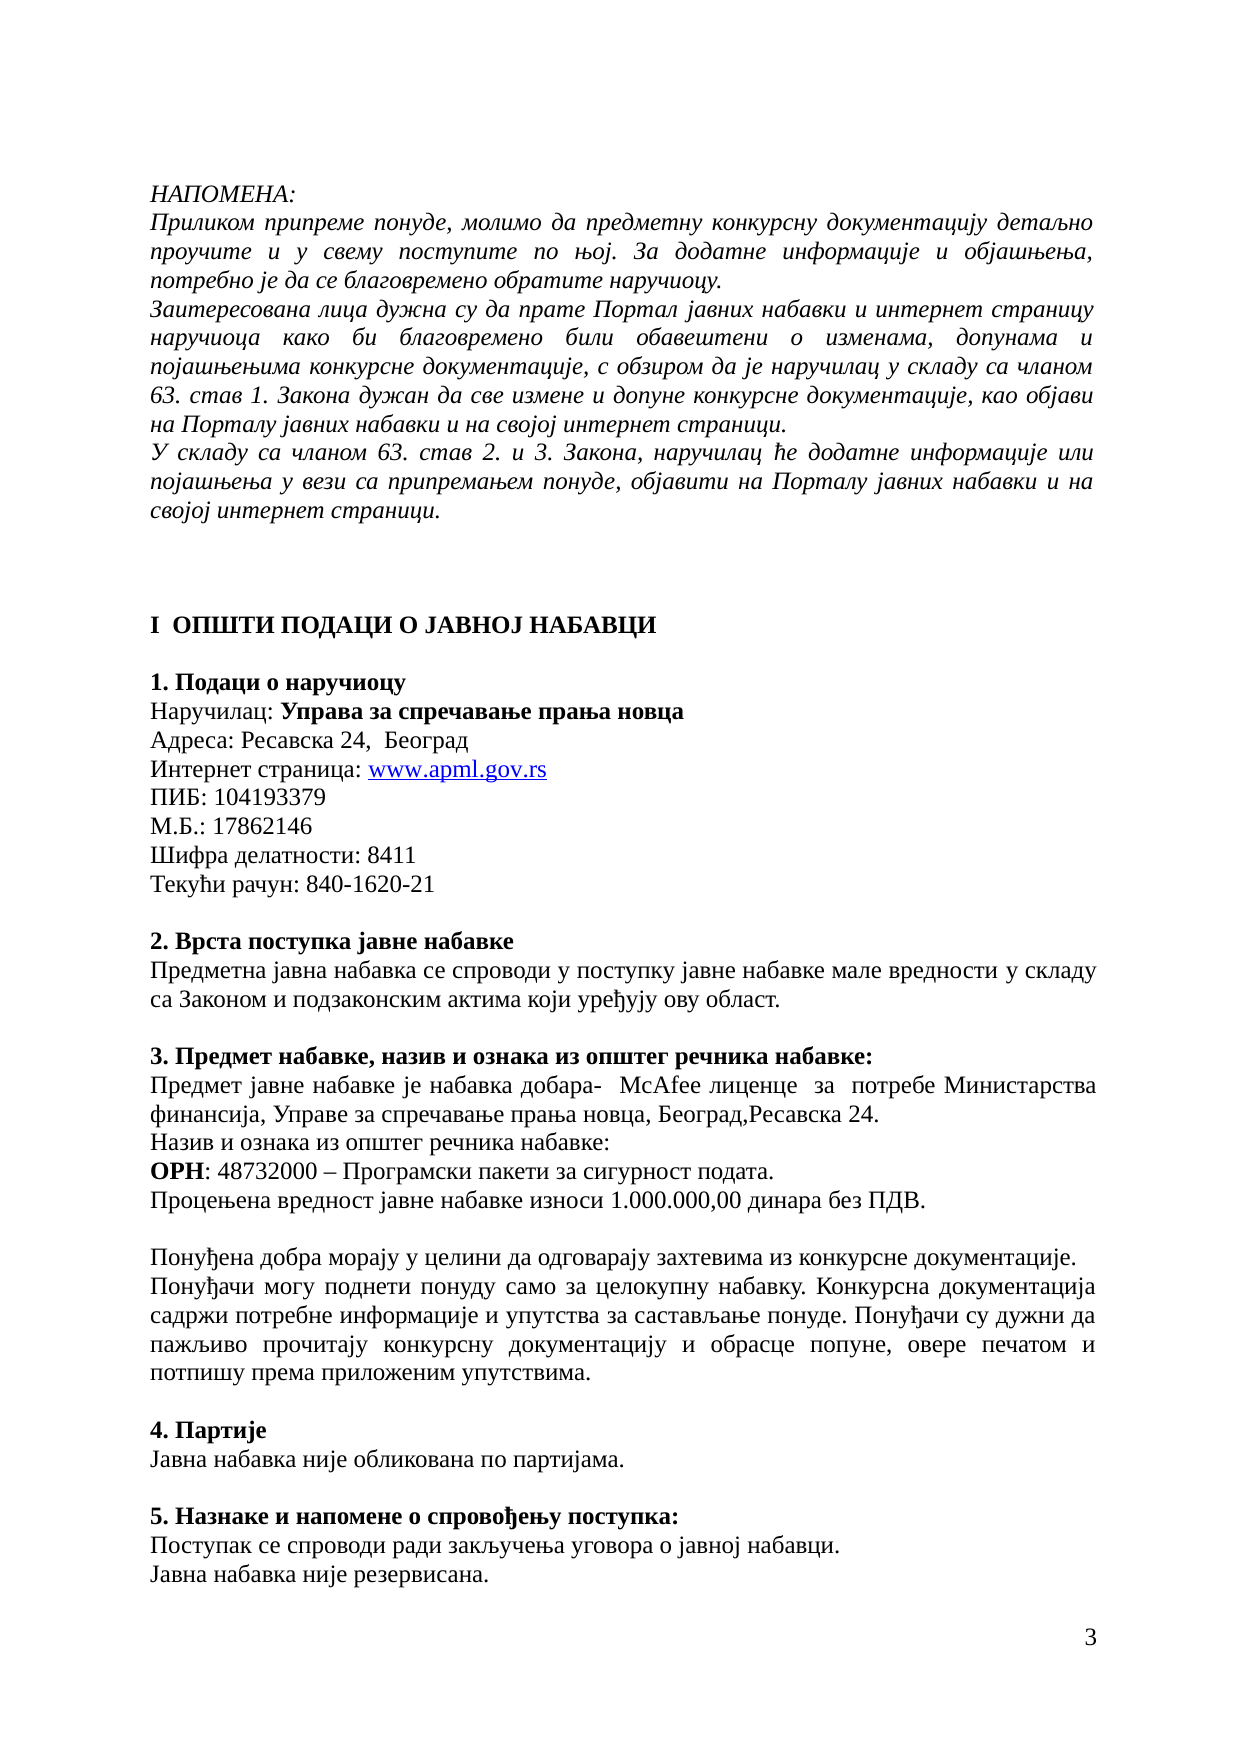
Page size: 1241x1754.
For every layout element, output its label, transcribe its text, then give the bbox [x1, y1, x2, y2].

text Јавна набавка није резервисана. [150, 1559, 1122, 1587]
text НАПОМЕНА: [150, 179, 1097, 207]
text М.Б.: 17862146 [150, 811, 1097, 840]
text ПИБ: 104193379 [150, 782, 1097, 811]
text Поступак се спроводи ради закључења уговора о јавној набавци. [150, 1530, 1122, 1559]
text Шифра делатности: 8411 [150, 840, 1097, 869]
text Текући рачун: 840-1620-21 [150, 869, 1097, 897]
text ОРН: 48732000 – Програмски пакети за сигурност подата. [150, 1156, 1097, 1185]
text У складу са чланом 63. став 2. и 3. Закона, наручилац ће додатне информације или појашњења у вези са припремањем понуде, објавити на Порталу јавних набавки и на својој интернет страници. [150, 437, 1094, 524]
text Наручилац: Управа за спречавање прања новца [150, 696, 1097, 725]
text Заитересована лица дужна су да прате Портал jавних набавки и интернет страницу наручиоца како би благовремено били обавештени о изменама, допунама и појашњењима конкурсне документације, с обзиром да је наручилац у складу са чланом 63. став 1. Закона дужан да све измене и допуне конкурсне документације, као објави на Порталу јавних набавки и на својој интернет страници. [150, 294, 1094, 437]
text 4. Партије [150, 1415, 1097, 1444]
text 5. Назнаке и напомене о спровођењу поступка: [150, 1501, 1097, 1530]
text Приликом припреме понуде, молимо да предметну конкурсну документацију детаљно проучите и у свему поступите по њој. За додатне информације и објашњења, потребно је да се благовремено обратите наручиоцу. [150, 207, 1094, 294]
text 2. Врста поступка јавне набавке [150, 926, 1097, 955]
text Јавна набавка није обликована по партијама. [150, 1444, 1097, 1472]
text 3. Предмет набавке, назив и ознака из општег речника набавке: [150, 1041, 1097, 1070]
text Понуђачи могу поднети понуду само за целокупну набавку. Конкурсна документација садржи потребне информације и упутства за састављање понуде. Понуђачи су дужни да пажљиво прочитају конкурсну документацију и обрасце попуне, овере печатом и потпишу према приложеним упутствима. [150, 1271, 1097, 1386]
text Процењена вредност јавне набавке износи 1.000.000,00 динара без ПДВ. [150, 1185, 1097, 1214]
text I ОПШТИ ПОДАЦИ О ЈАВНОЈ НАБАВЦИ [150, 610, 1097, 639]
text Назив и ознака из општег речника набавке: [150, 1127, 1097, 1156]
text Предметна јавна набавка се спроводи у поступку јавне набавке мале вредности у складу са Законом и подзаконским актима који уређују ову област. [150, 955, 1097, 1012]
text Понуђена добра морају у целини да одговарају захтевима из конкурсне документације. [150, 1242, 1097, 1271]
text 1. Подаци о наручиоцу [150, 667, 1097, 696]
text Предмет јавне набавке је набавка добара- McAfee лиценце за потребе Министарства финансија, Управе за спречавање прања новца, Београд,Ресавска 24. [150, 1070, 1097, 1127]
text Интернет страница: www.apml.gov.rs [150, 754, 1094, 782]
text Адреса: Ресавска 24, Београд [150, 725, 1097, 754]
